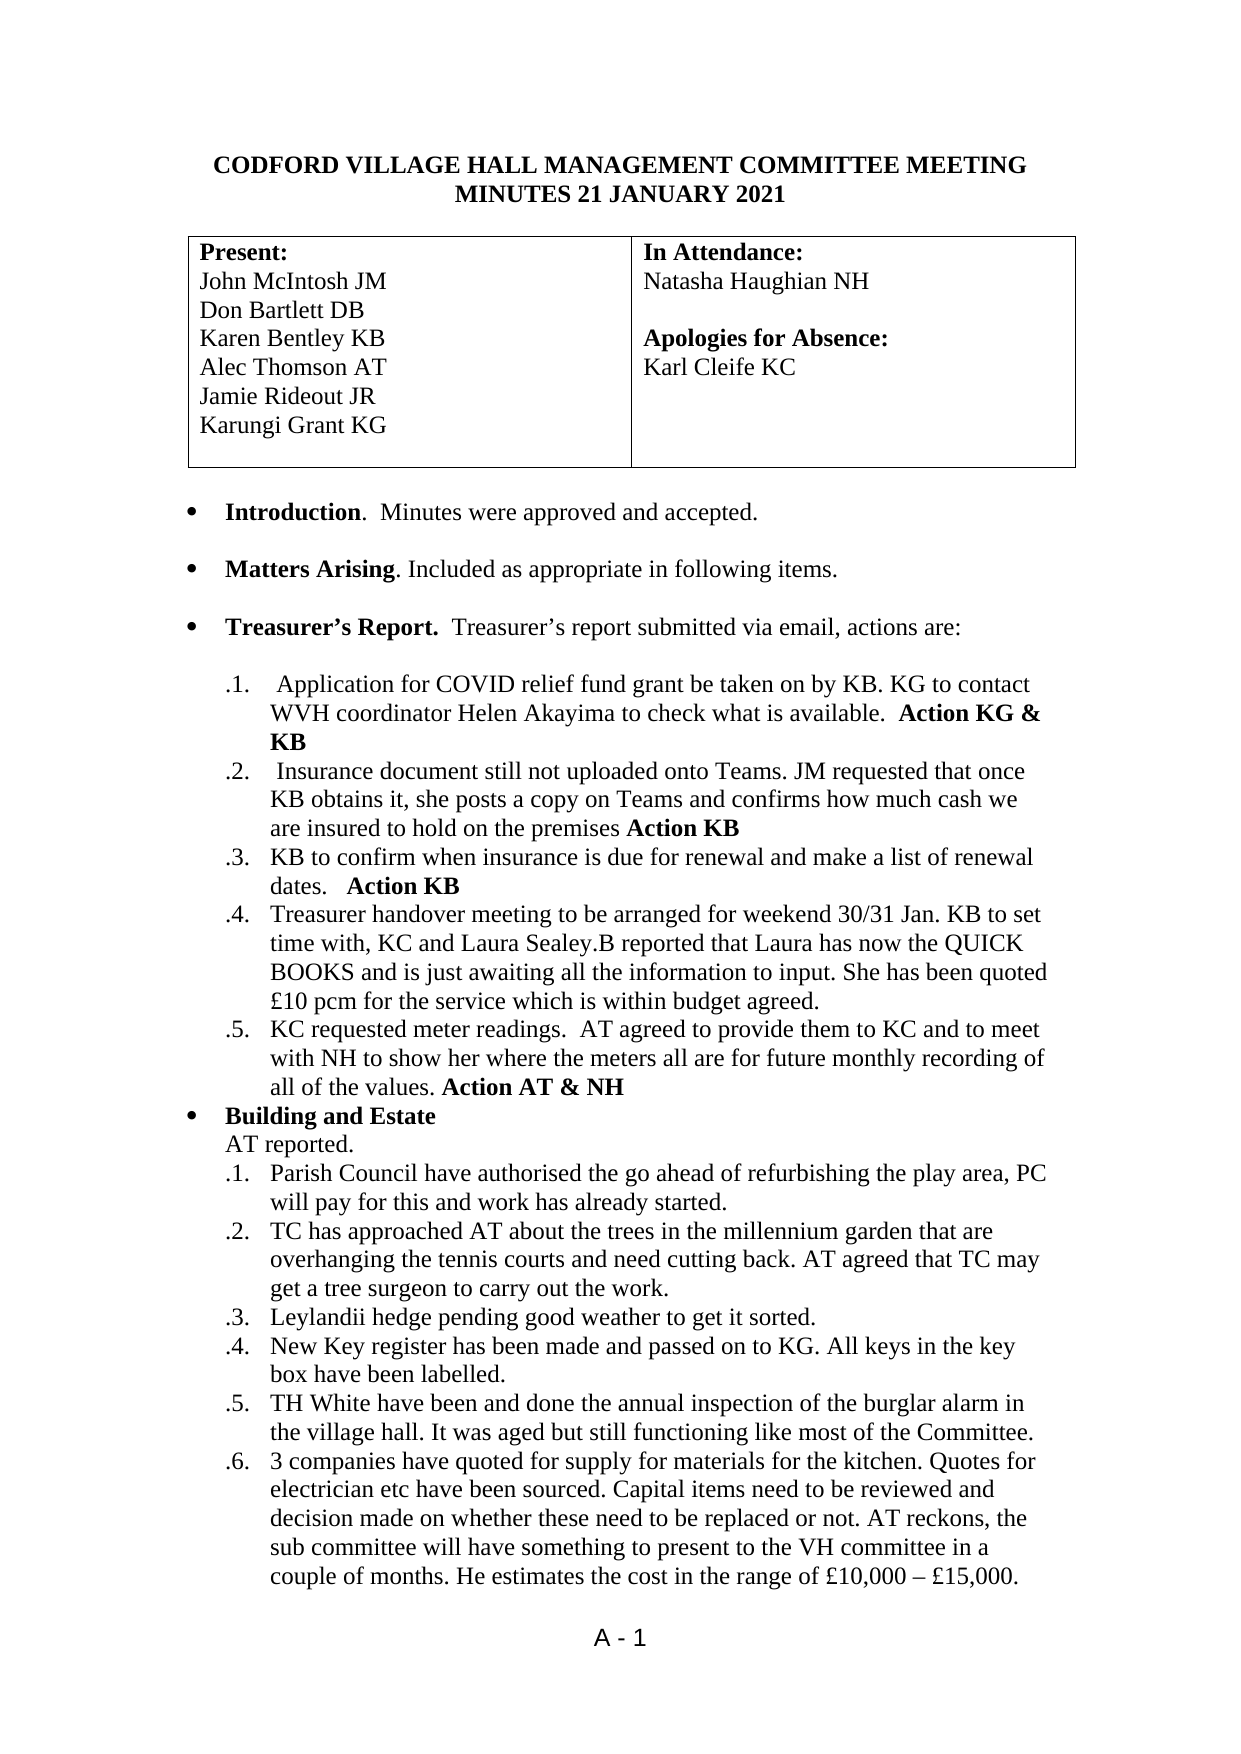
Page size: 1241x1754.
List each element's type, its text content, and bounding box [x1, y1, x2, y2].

list Insurance document still not uploaded onto Teams. JM requested that once KB obtains it, she posts a copy on Teams and confirms how much cash we are insured to hold on the premises Action KB [225, 756, 1053, 842]
list New Key register has been made and passed on to KG. All keys in the key box have been labelled. [225, 1331, 1053, 1388]
text MINUTES 21 JANUARY 2021 [187, 179, 1053, 207]
list 3 companies have quoted for supply for materials for the kitchen. Quotes for electrician etc have been sourced. Capital items need to be reviewed and decision made on whether these need to be replaced or not. AT reckons, the sub committee will have something to present to the VH committee in a couple of months. He estimates the cost in the range of £10,000 – £15,000. [225, 1446, 1053, 1589]
text CODFORD VILLAGE HALL MANAGEMENT COMMITTEE MEETING [187, 150, 1053, 179]
list KB to confirm when insurance is due for renewal and make a list of renewal dates. Action KB [225, 842, 1053, 899]
list Parish Council have authorised the go ahead of refurbishing the play area, PC will pay for this and work has already started. [225, 1158, 1053, 1216]
list Application for COVID relief fund grant be taken on by KB. KG to contact WVH coordinator Helen Akayima to check what is available. Action KG & KB [225, 669, 1053, 756]
list Leylandii hedge pending good weather to get it sorted. [225, 1302, 1053, 1331]
list Building and Estate AT reported. [187, 1101, 1053, 1158]
list Treasurer handover meeting to be arranged for weekend 30/31 Jan. KB to set time with, KC and Laura Sealey.B reported that Laura has now the QUICK BOOKS and is just awaiting all the information to input. She has been quoted £10 pcm for the service which is within budget agreed. [225, 899, 1053, 1014]
list TC has approached AT about the trees in the millennium garden that are overhanging the tennis courts and need cutting back. AT agreed that TC may get a tree surgeon to carry out the work. [225, 1216, 1053, 1302]
table_header In Attendance: Natasha Haughian NH Apologies for Absence: Karl Cleife KC [632, 237, 1075, 467]
list Introduction. Minutes were approved and accepted. [187, 497, 1053, 526]
list KC requested meter readings. AT agreed to provide them to KC and to meet with NH to show her where the meters all are for future monthly recording of all of the values. Action AT & NH [225, 1014, 1053, 1101]
list Treasurer’s Report. Treasurer’s report submitted via email, actions are: [187, 612, 1053, 641]
table_header Present: John McIntosh JM Don Bartlett DB Karen Bentley KB Alec Thomson AT Jamie Rideout JR Karungi Grant KG [189, 237, 631, 467]
list TH White have been and done the annual inspection of the burglar alarm in the village hall. It was aged but still functioning like most of the Committee. [225, 1388, 1053, 1446]
list Matters Arising. Included as appropriate in following items. [187, 554, 1053, 583]
